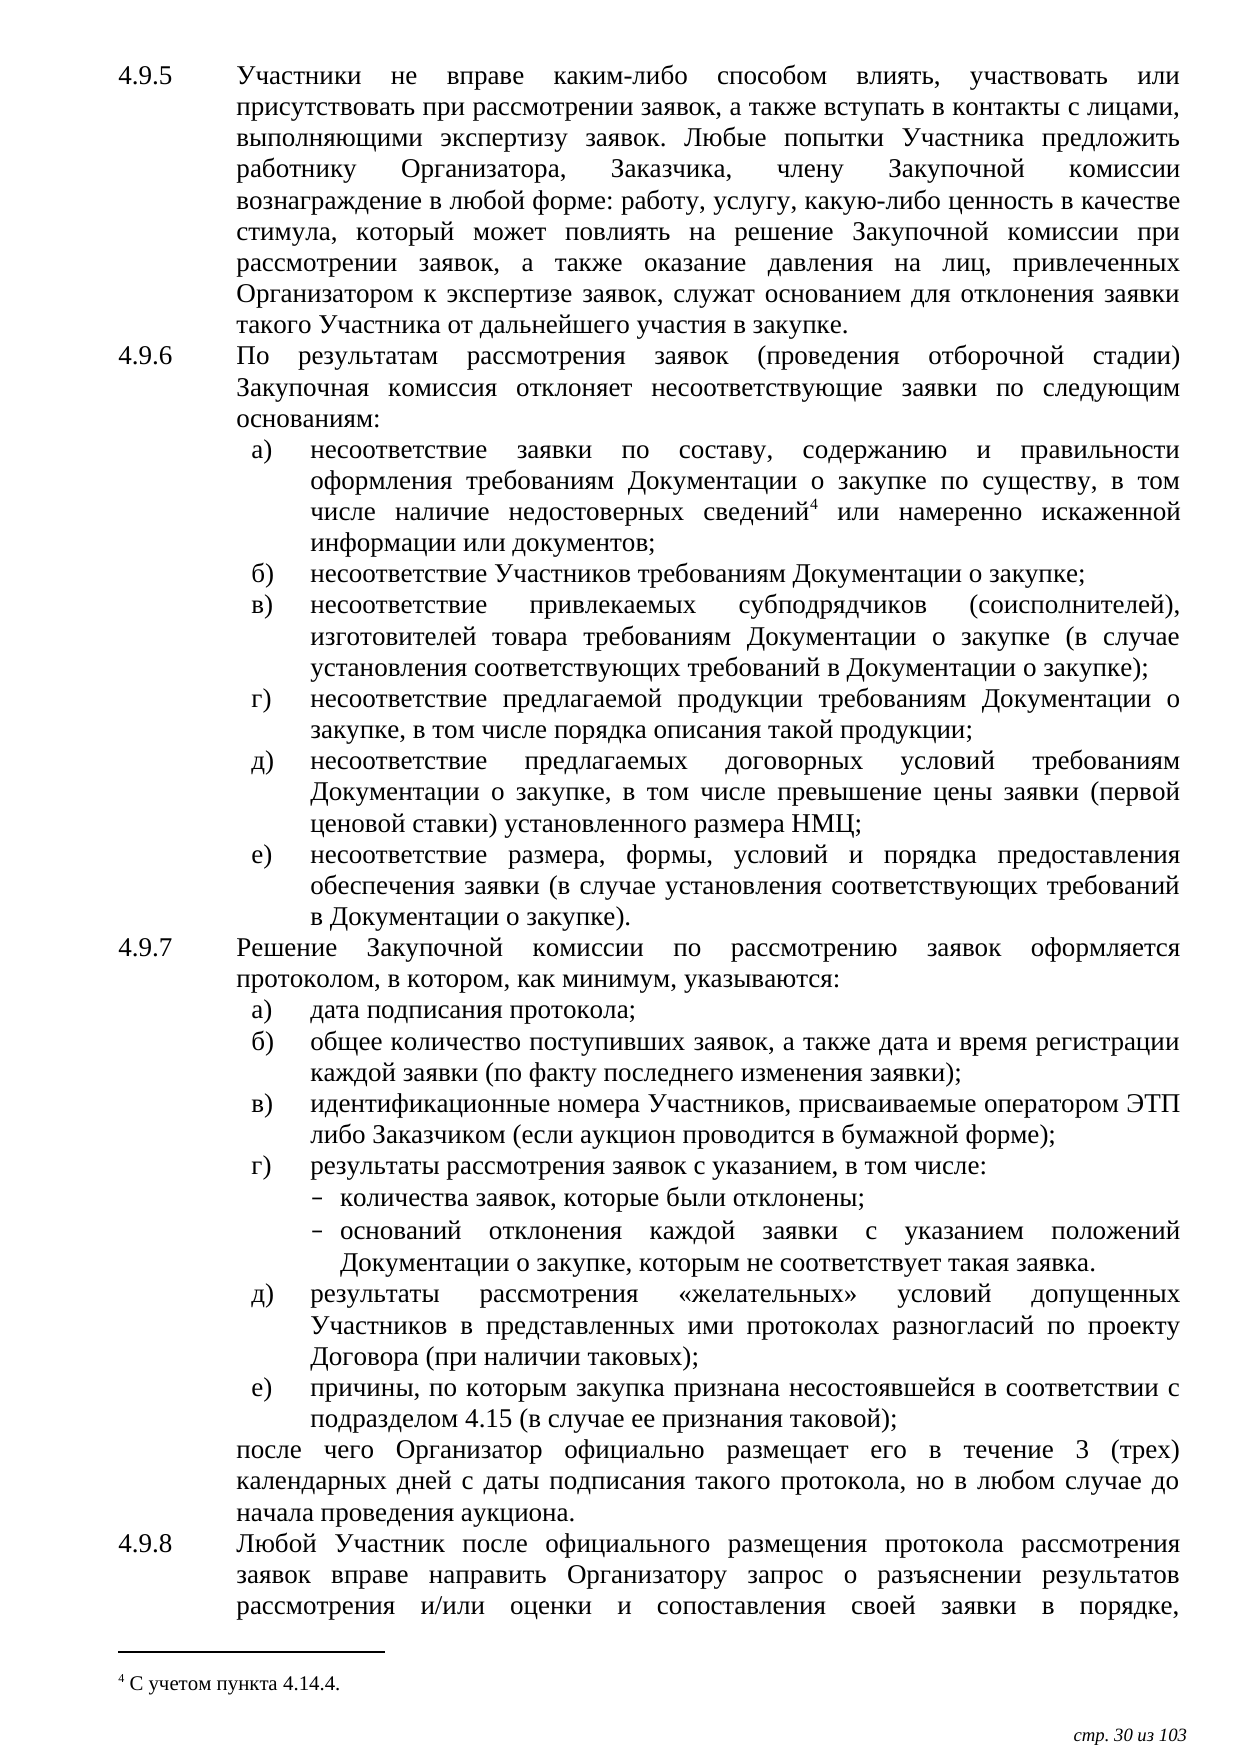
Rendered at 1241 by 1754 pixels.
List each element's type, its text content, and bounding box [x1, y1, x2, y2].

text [118, 1527, 1181, 1620]
text результаты рассмотрения «желательных» условий допущенных Участников в представленных ими протоколах разногласий по проекту Договора (при наличии таковых); [251, 1278, 1181, 1371]
text несоответствие заявки по составу, содержанию и правильности оформления требованиям Документации о закупке по существу, в том числе наличие недостоверных сведений или намеренно искаженной информации или документов; [251, 433, 1181, 557]
text несоответствие предлагаемой продукции требованиям Документации о закупке, в том числе порядка описания такой продукции; [251, 682, 1181, 744]
text Решение Закупочной комиссии по рассмотрению заявок оформляется протоколом, в котором, как минимум, указываются: [118, 931, 1181, 993]
list количества заявок, которые были отклонены; [310, 1180, 1181, 1213]
list после чего Организатор официально размещает его в течение 3 (трех) календарных дней с даты подписания такого протокола, но в любом случае до начала проведения аукциона. [236, 1433, 1181, 1527]
text результаты рассмотрения заявок с указанием, в том числе: [251, 1149, 1181, 1180]
list оснований отклонения каждой заявки с указанием положений Документации о закупке, которым не соответствует такая заявка. [310, 1213, 1181, 1278]
text несоответствие привлекаемых субподрядчиков (соисполнителей), изготовителей товара требованиям Документации о закупке (в случае установления соответствующих требований в Документации о закупке); [251, 589, 1181, 682]
text идентификационные номера Участников, присваиваемые оператором ЭТП либо Заказчиком (если аукцион проводится в бумажной форме); [251, 1087, 1181, 1149]
text несоответствие Участников требованиям Документации о закупке; [251, 557, 1181, 589]
text общее количество поступивших заявок, а также дата и время регистрации каждой заявки (по факту последнего изменения заявки); [251, 1025, 1181, 1087]
text По результатам рассмотрения заявок (проведения отборочной стадии) Закупочная комиссия отклоняет несоответствующие заявки по следующим основаниям: [118, 339, 1181, 433]
text несоответствие предлагаемых договорных условий требованиям Документации о закупке, в том числе превышение цены заявки (первой ценовой ставки) установленного размера НМЦ; [251, 744, 1181, 838]
text Участники не вправе каким-либо способом влиять, участвовать или присутствовать при рассмотрении заявок, а также вступать в контакты с лицами, выполняющими экспертизу заявок. Любые попытки Участника предложить работнику Организатора, Заказчика, члену Закупочной комиссии вознаграждение в любой форме: работу, услугу, какую-либо ценность в качестве стимула, который может повлиять на решение Закупочной комиссии при рассмотрении заявок, а также оказание давления на лиц, привлеченных Организатором к экспертизе заявок, служат основанием для отклонения заявки такого Участника от дальнейшего участия в закупке. [118, 59, 1181, 339]
text дата подписания протокола; [251, 993, 1181, 1025]
text несоответствие размера, формы, условий и порядка предоставления обеспечения заявки (в случае установления соответствующих требований в Документации о закупке). [251, 838, 1181, 931]
text причины, по которым закупка признана несостоявшейся в соответствии с подразделом 4.15 (в случае ее признания таковой); [251, 1371, 1181, 1433]
